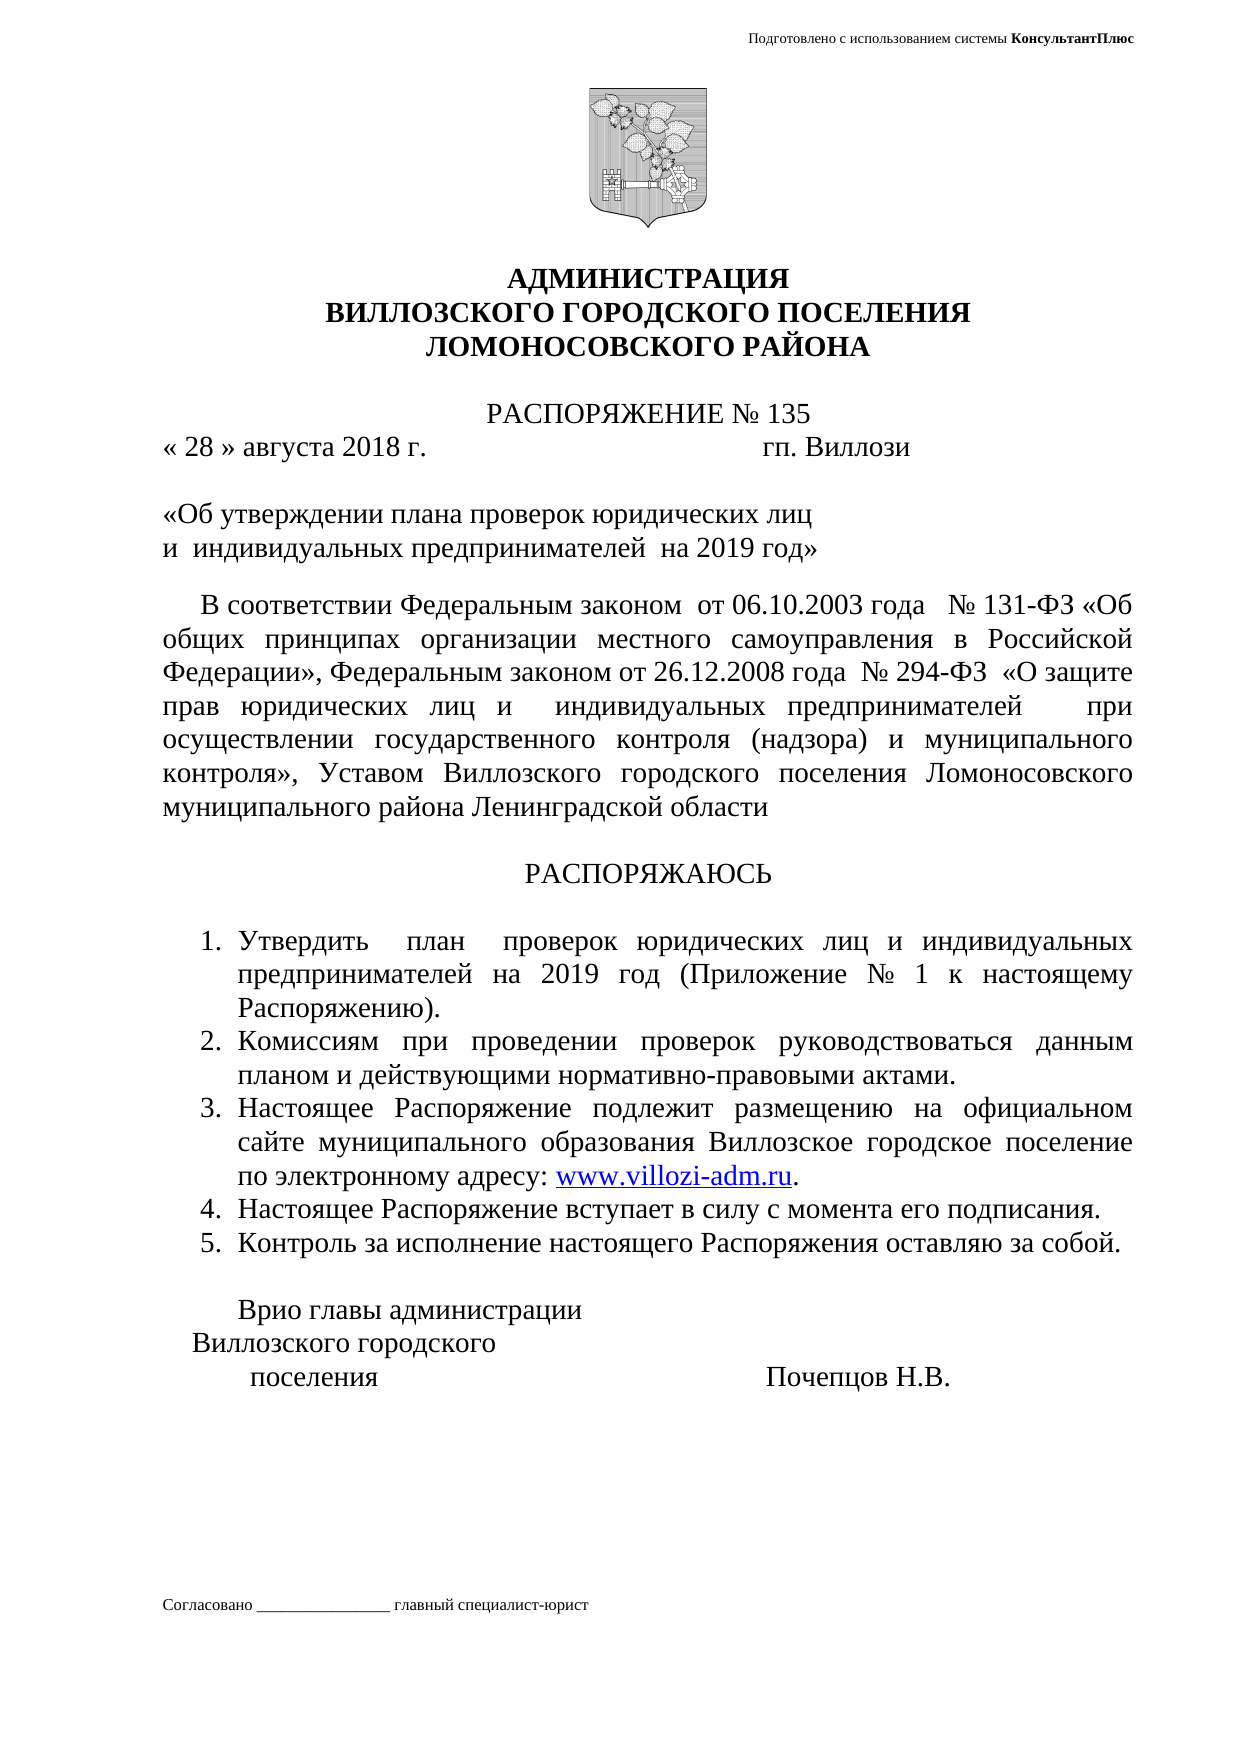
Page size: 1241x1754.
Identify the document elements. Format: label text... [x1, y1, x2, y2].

text В соответствии Федеральным законом от 06.10.2003 года № 131-ФЗ «Об общих принципах организации местного самоуправления в Российской Федерации», Федеральным законом от 26.12.2008 года № 294-ФЗ «О защите прав юридических лиц и индивидуальных предпринимателей при осуществлении государственного контроля (надзора) и муниципального контроля», Уставом Виллозского городского поселения Ломоносовского муниципального района Ленинградской области [162, 587, 1134, 822]
text Врио главы администрации [237, 1292, 1134, 1325]
text АДМИНИСТРАЦИЯ [162, 262, 1134, 295]
text ВИЛЛОЗСКОГО ГОРОДСКОГО ПОСЕЛЕНИЯ [162, 295, 1134, 329]
list Настоящее Распоряжение вступает в силу с момента его подписания. [200, 1191, 1134, 1225]
list Настоящее Распоряжение подлежит размещению на официальном сайте муниципального образования Виллозское городское поселение по электронному адресу: www.villozi-adm.ru. [200, 1091, 1134, 1191]
text РАСПОРЯЖАЮСЬ [162, 856, 1134, 889]
text «Об утверждении плана проверок юридических лиц [162, 496, 1134, 530]
text ЛОМОНОСОВСКОГО РАЙОНА [162, 329, 1134, 362]
text и индивидуальных предпринимателей на 2019 год» [162, 530, 1134, 563]
list Утвердить план проверок юридических лиц и индивидуальных предпринимателей на 2019 год (Приложение № 1 к настоящему Распоряжению). [200, 923, 1134, 1023]
list Комиссиям при проведении проверок руководствоваться данным планом и действующими нормативно-правовыми актами. [200, 1023, 1134, 1091]
text « 28 » августа 2018 г. гп. Виллози [162, 429, 1134, 463]
text РАСПОРЯЖЕНИЕ № 135 [162, 396, 1134, 429]
text Согласовано ________________ главный специалист-юрист [162, 1594, 1134, 1614]
text Виллозского городского [162, 1325, 1134, 1359]
picture [589, 88, 707, 228]
text поселения Почепцов Н.В. [162, 1359, 1134, 1392]
list Контроль за исполнение настоящего Распоряжения оставляю за собой. [200, 1225, 1134, 1258]
